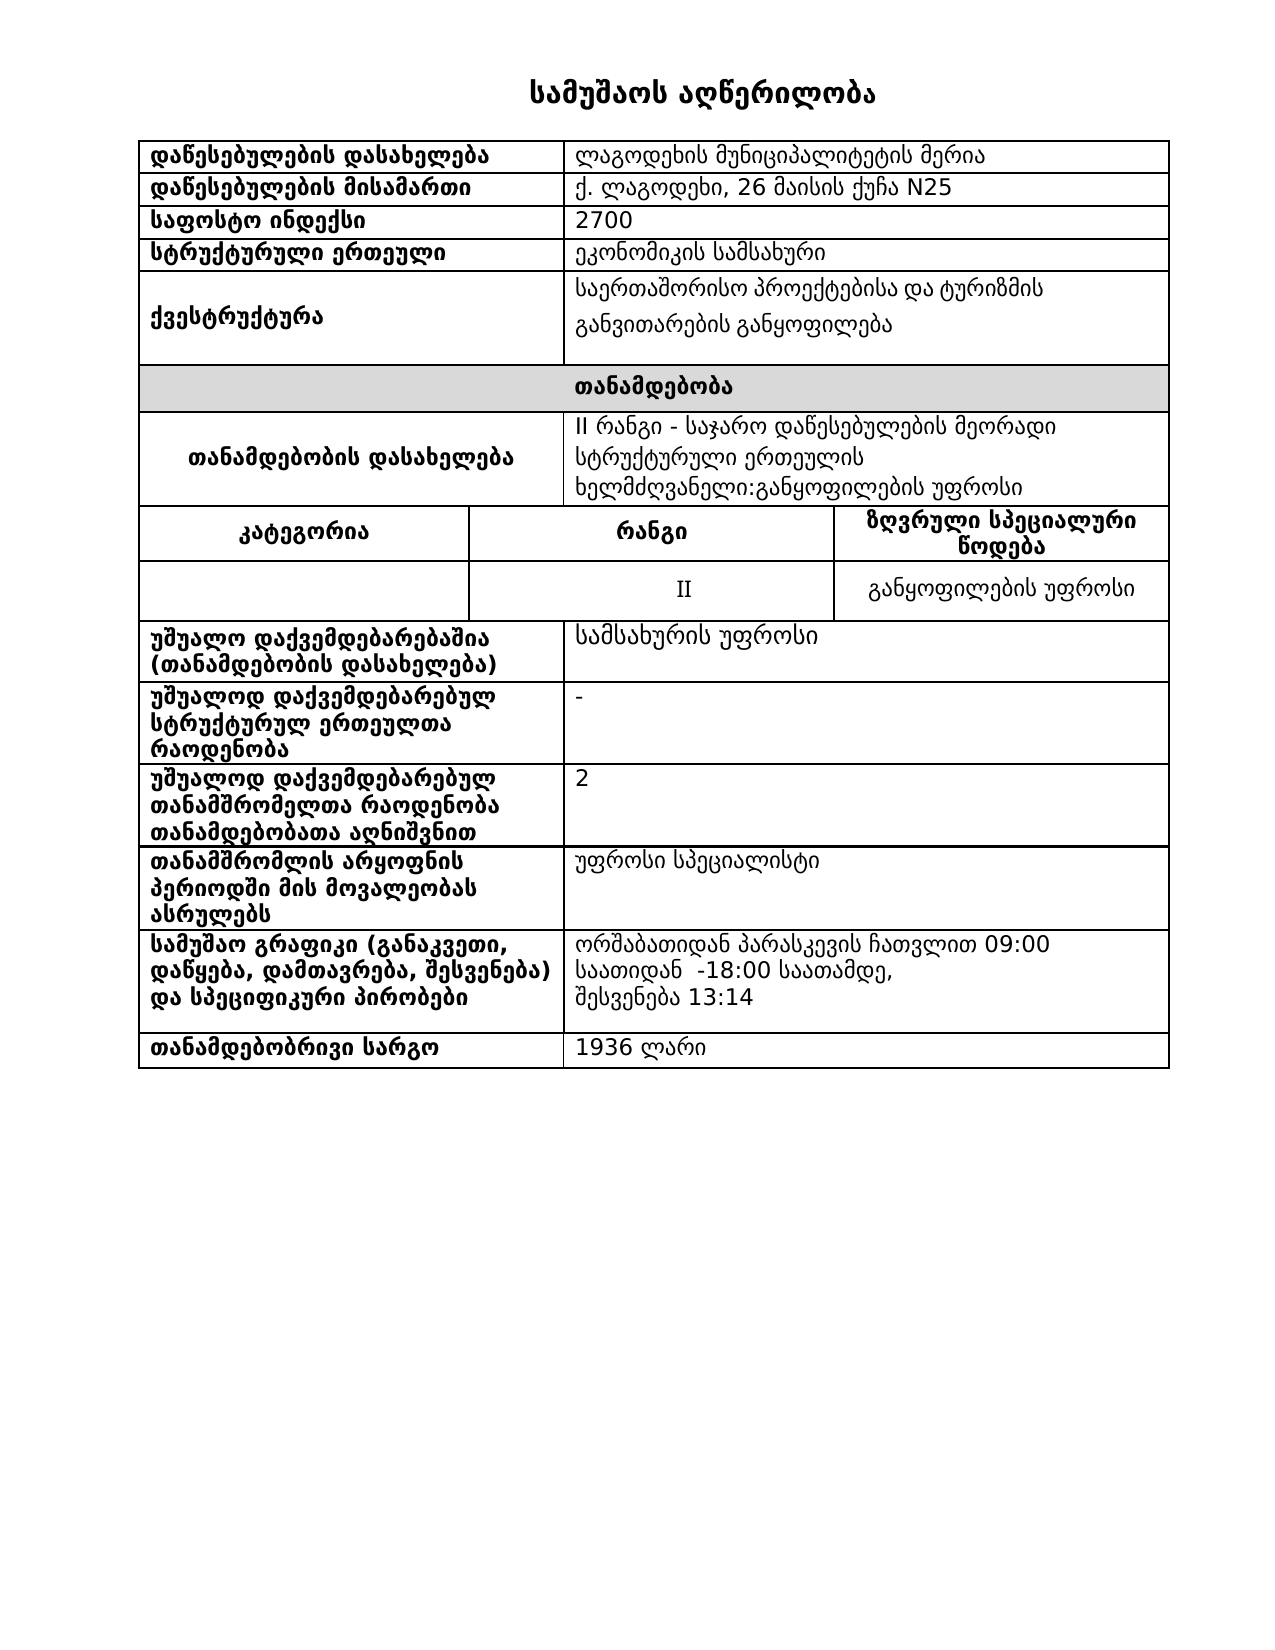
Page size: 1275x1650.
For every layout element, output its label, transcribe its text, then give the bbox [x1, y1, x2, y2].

table_cell 2 [565, 765, 1168, 845]
table_cell ქვესტრუქტურა [140, 272, 563, 364]
table_cell [140, 562, 468, 619]
table_header დაწესებულების დასახელება [140, 142, 563, 172]
table_cell II [470, 562, 833, 619]
table_cell უშუალო დაქვემდებარებაშია (თანამდებობის დასახელება) [140, 622, 563, 681]
table_cell სამუშაო გრაფიკი (განაკვეთი, დაწყება, დამთავრება, შესვენება) და სპეციფიკური პირობები [140, 931, 563, 1032]
table_cell თანამდებობა [140, 366, 1168, 411]
table_cell ორშაბათიდან პარასკევის ჩათვლით 09:00 საათიდან -18:00 საათამდე, შესვენება 13:14 [565, 931, 1168, 1032]
table_cell თანამდებობრივი სარგო [140, 1034, 563, 1067]
table_header ლაგოდეხის მუნიციპალიტეტის მერია [565, 142, 1168, 172]
table_cell განყოფილების უფროსი [835, 562, 1168, 619]
table_cell საფოსტო ინდექსი [140, 207, 563, 237]
table_cell უშუალოდ დაქვემდებარებულ თანამშრომელთა რაოდენობა თანამდებობათა აღნიშვნით [140, 765, 563, 845]
table_cell უშუალოდ დაქვემდებარებულ სტრუქტურულ ერთეულთა რაოდენობა [140, 683, 563, 763]
table_cell ქ. ლაგოდეხი, 26 მაისის ქუჩა N25 [565, 174, 1168, 205]
table_cell - [565, 683, 1168, 763]
table_cell სამსახურის უფროსი [565, 622, 1168, 681]
table_cell დაწესებულების მისამართი [140, 174, 563, 205]
table_cell II რანგი - საჯარო დაწესებულების მეორადი სტრუქტურული ერთეულის ხელმძღვანელი:განყოფილების უფროსი [564, 413, 1168, 505]
table_cell თანამშრომლის არყოფნის პერიოდში მის მოვალეობას ასრულებს [140, 848, 563, 929]
table_cell თანამდებობის დასახელება [140, 413, 563, 505]
table_cell 1936 ლარი [564, 1034, 1168, 1067]
table_cell საერთაშორისო პროექტებისა და ტურიზმის განვითარების განყოფილება [565, 272, 1168, 364]
text სამუშაოს აღწერილობა [179, 77, 1226, 111]
table_cell კატეგორია [140, 507, 468, 560]
table_cell ზღვრული სპეციალური წოდება [835, 507, 1168, 560]
table_cell ეკონომიკის სამსახური [565, 240, 1168, 270]
table_cell უფროსი სპეციალისტი [565, 848, 1168, 929]
table_cell 2700 [565, 207, 1168, 237]
table_cell სტრუქტურული ერთეული [140, 240, 563, 270]
table_cell რანგი [470, 507, 833, 560]
